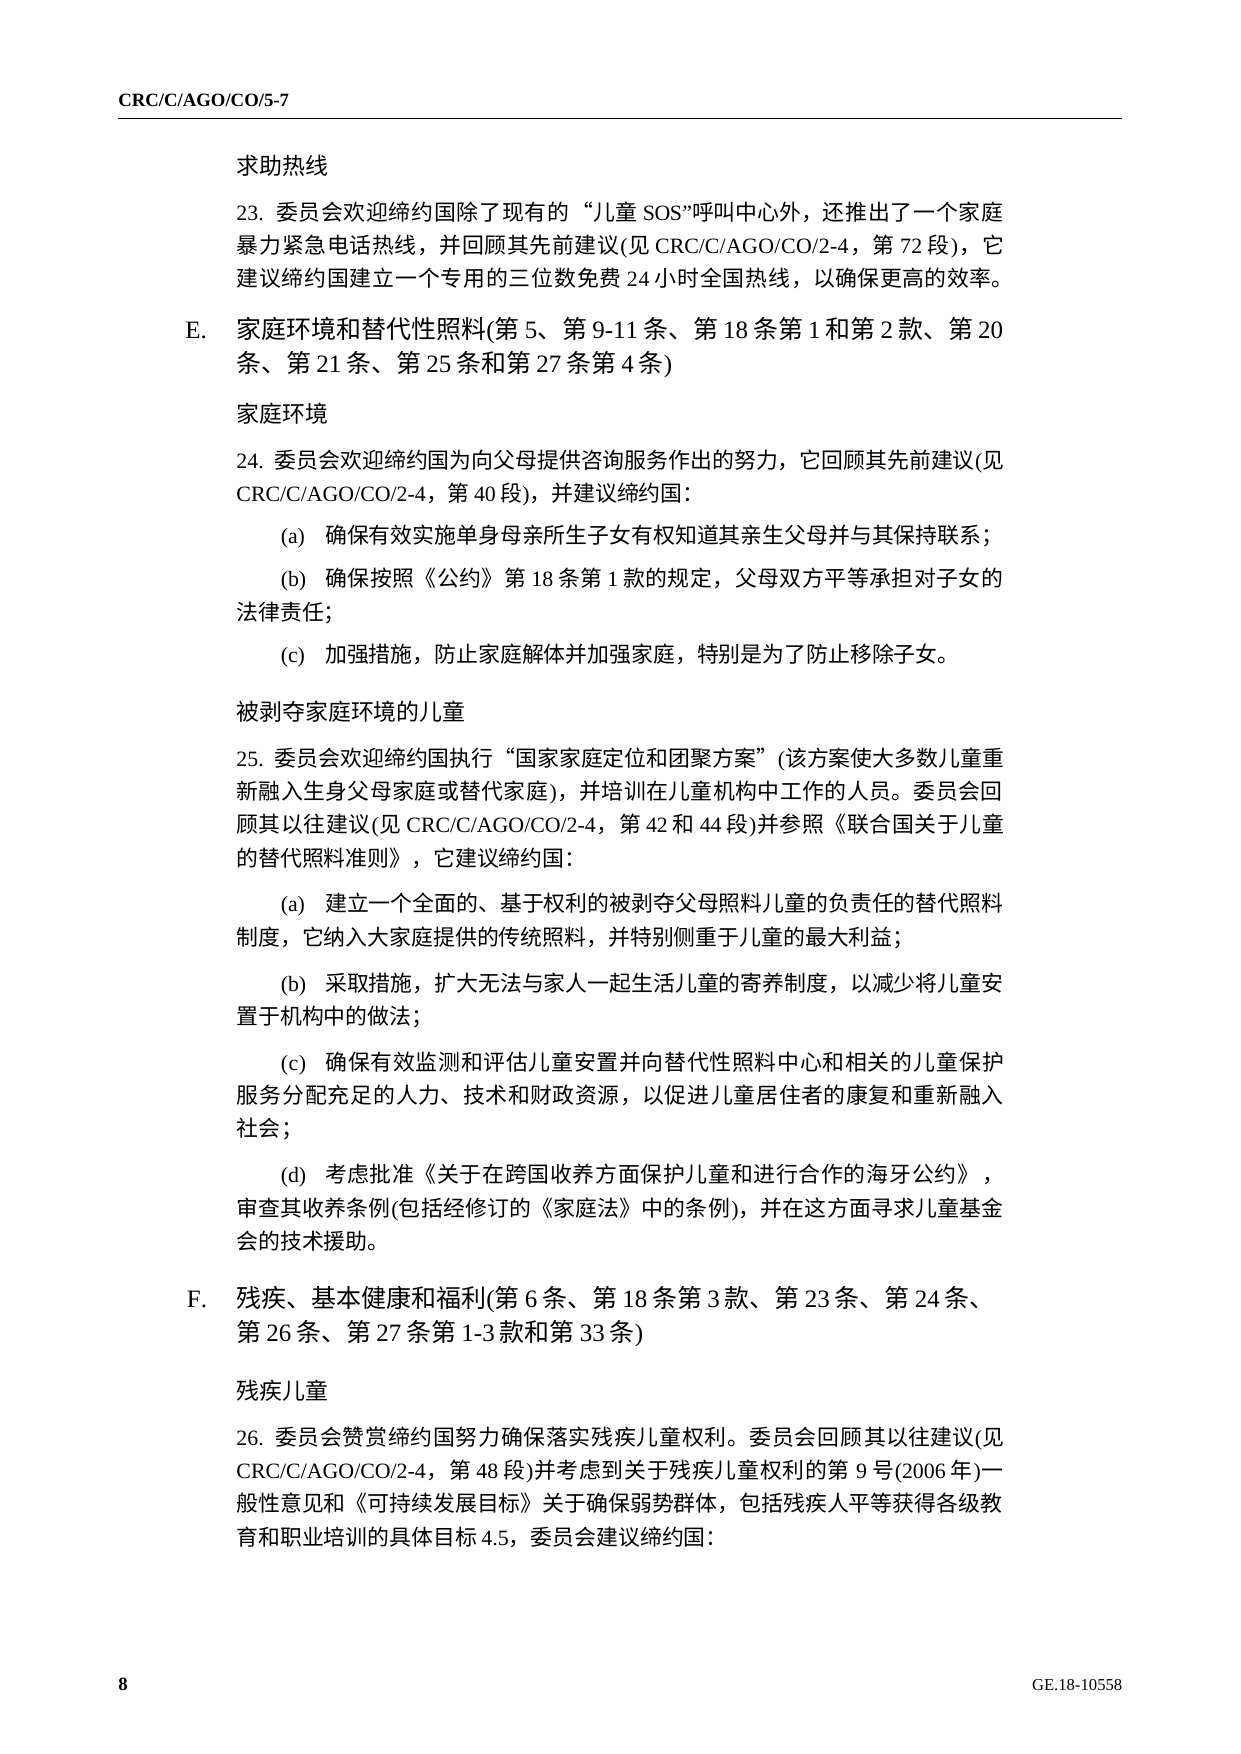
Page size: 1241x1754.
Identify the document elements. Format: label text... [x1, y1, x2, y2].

list 加强措施，防止家庭解体并加强家庭，特别是为了防止移除子女。 [236, 637, 1004, 668]
list 建立一个全面的、基于权利的被剥夺父母照料儿童的负责任的替代照料制度，它纳入大家庭提供的传统照料，并特别侧重于儿童的最大利益； [236, 885, 1004, 952]
text 家庭环境 [118, 396, 1004, 429]
text 26. 委员会赞赏缔约国努力确保落实残疾儿童权利。委员会回顾其以往建议(见CRC/C/AGO/CO/2-4，第48段)并考虑到关于残疾儿童权利的第9号(2006年)一般性意见和《可持续发展目标》关于确保弱势群体，包括残疾人平等获得各级教育和职业培训的具体目标4.5，委员会建议缔约国： [236, 1418, 1004, 1552]
text 残疾儿童 [118, 1373, 1004, 1406]
list 确保有效监测和评估儿童安置并向替代性照料中心和相关的儿童保护服务分配充足的人力、技术和财政资源，以促进儿童居住者的康复和重新融入社会； [236, 1043, 1004, 1143]
text E. 家庭环境和替代性照料(第5、第9-11条、第18条第1和第2款、第20条、第21条、第25条和第27条第4条) [118, 312, 1004, 379]
text 被剥夺家庭环境的儿童 [118, 693, 1004, 727]
text 23. 委员会欢迎缔约国除了现有的“儿童SOS”呼叫中心外，还推出了一个家庭暴力紧急电话热线，并回顾其先前建议(见CRC/C/AGO/CO/2-4，第72段)，它建议缔约国建立一个专用的三位数免费24小时全国热线，以确保更高的效率。 [236, 193, 1004, 293]
list 确保按照《公约》第18条第1款的规定，父母双方平等承担对子女的法律责任； [236, 560, 1004, 627]
text F. 残疾、基本健康和福利(第6条、第18条第3款、第23条、第24条、第26条、第27条第1-3款和第33条) [118, 1281, 1004, 1348]
text 24. 委员会欢迎缔约国为向父母提供咨询服务作出的努力，它回顾其先前建议(见CRC/C/AGO/CO/2-4，第40段)，并建议缔约国： [236, 441, 1004, 508]
text 25. 委员会欢迎缔约国执行“国家家庭定位和团聚方案”(该方案使大多数儿童重新融入生身父母家庭或替代家庭)，并培训在儿童机构中工作的人员。委员会回顾其以往建议(见CRC/C/AGO/CO/2-4，第42和44段)并参照《联合国关于儿童的替代照料准则》，它建议缔约国： [236, 739, 1004, 873]
list 考虑批准《关于在跨国收养方面保护儿童和进行合作的海牙公约》，审查其收养条例(包括经修订的《家庭法》中的条例)，并在这方面寻求儿童基金会的技术援助。 [236, 1156, 1004, 1256]
text 求助热线 [118, 148, 1004, 181]
list 采取措施，扩大无法与家人一起生活儿童的寄养制度，以减少将儿童安置于机构中的做法； [236, 964, 1004, 1031]
list 确保有效实施单身母亲所生子女有权知道其亲生父母并与其保持联系； [236, 518, 1004, 550]
